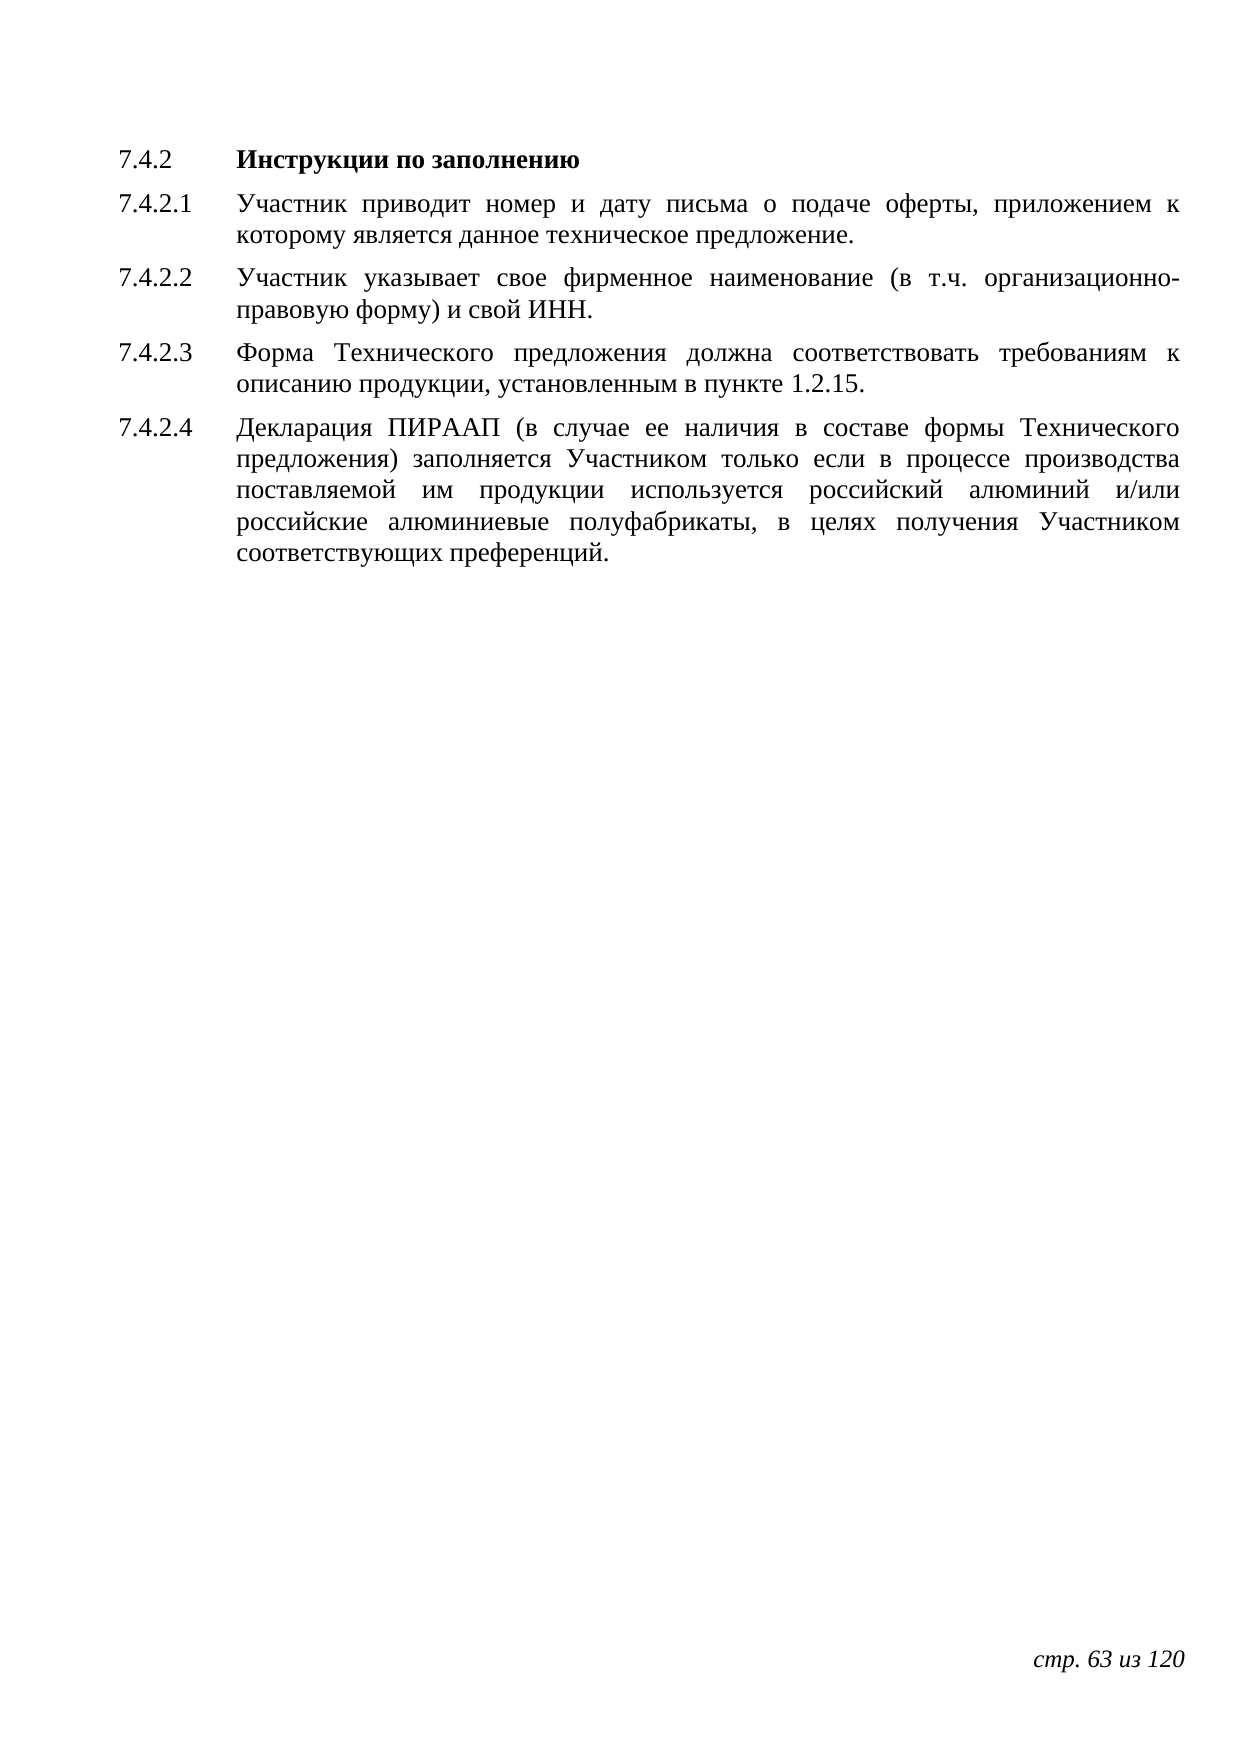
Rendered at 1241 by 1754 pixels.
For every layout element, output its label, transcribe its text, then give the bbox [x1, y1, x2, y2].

text Инструкции по заполнению [118, 143, 1181, 174]
text Декларация ПИРААП (в случае ее наличия в составе формы Технического предложения) заполняется Участником только если в процессе производства поставляемой им продукции используется российский алюминий и/или российские алюминиевые полуфабрикаты, в целях получения Участником соответствующих преференций. [118, 411, 1181, 567]
text Участник приводит номер и дату письма о подаче оферты, приложением к которому является данное техническое предложение. [118, 187, 1181, 249]
text Участник указывает свое фирменное наименование (в т.ч. организационно-правовую форму) и свой ИНН. [118, 262, 1181, 324]
text Форма Технического предложения должна соответствовать требованиям к описанию продукции, установленным в пункте 1.2.15. [118, 336, 1181, 399]
